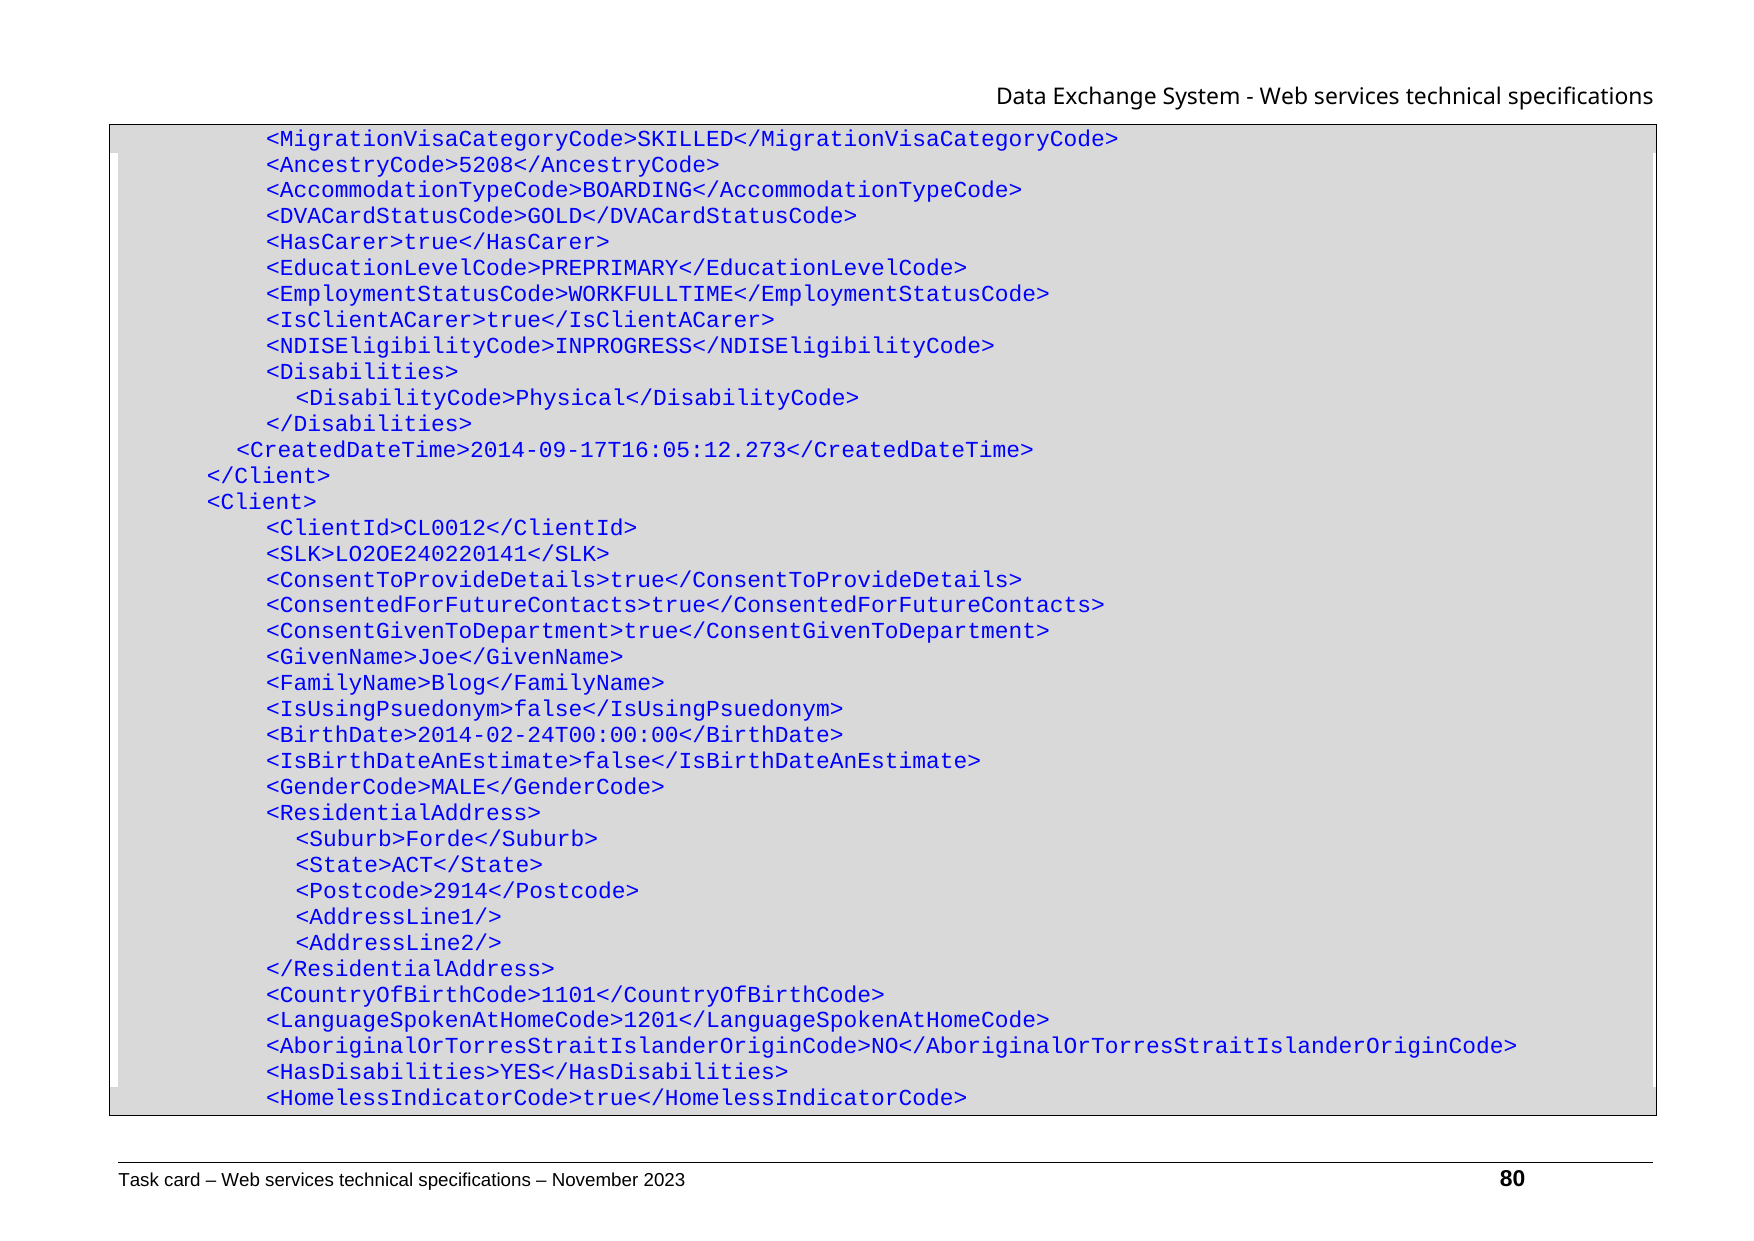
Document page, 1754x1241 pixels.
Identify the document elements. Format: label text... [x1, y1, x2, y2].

text <CountryOfBirthCode>1101</CountryOfBirthCode> [118, 983, 1653, 1009]
text <BirthDate>2014-02-24T00:00:00</BirthDate> [118, 723, 1653, 749]
text <HasDisabilities>YES</HasDisabilities> [118, 1061, 1653, 1083]
text <AddressLine1/> [118, 905, 1653, 931]
text <AboriginalOrTorresStraitIslanderOriginCode>NO</AboriginalOrTorresStraitIslanderOriginCode> [118, 1035, 1653, 1061]
text <CreatedDateTime>2014-09-17T16:05:12.273</CreatedDateTime> [118, 438, 1653, 464]
text <HasCarer>true</HasCarer> [118, 231, 1653, 257]
text <AddressLine2/> [118, 931, 1653, 957]
text <AccommodationTypeCode>BOARDING</AccommodationTypeCode> [118, 179, 1653, 205]
text </Disabilities> [118, 412, 1653, 438]
text <ClientId>CL0012</ClientId> [118, 516, 1653, 542]
text <ConsentGivenToDepartment>true</ConsentGivenToDepartment> [118, 620, 1653, 646]
text <MigrationVisaCategoryCode>SKILLED</MigrationVisaCategoryCode> [110, 125, 1656, 153]
text <AncestryCode>5208</AncestryCode> [118, 153, 1653, 179]
text <ConsentToProvideDetails>true</ConsentToProvideDetails> [118, 568, 1653, 594]
text <IsClientACarer>true</IsClientACarer> [118, 308, 1653, 334]
text <SLK>LO2OE240220141</SLK> [118, 542, 1653, 568]
text <DVACardStatusCode>GOLD</DVACardStatusCode> [118, 205, 1653, 231]
text <Client> [118, 490, 1653, 516]
text <Suburb>Forde</Suburb> [118, 827, 1653, 853]
text <HomelessIndicatorCode>true</HomelessIndicatorCode> [110, 1083, 1656, 1115]
text <IsBirthDateAnEstimate>false</IsBirthDateAnEstimate> [118, 749, 1653, 775]
text <EducationLevelCode>PREPRIMARY</EducationLevelCode> [118, 257, 1653, 283]
text <FamilyName>Blog</FamilyName> [118, 672, 1653, 698]
text <ResidentialAddress> [118, 801, 1653, 827]
text <DisabilityCode>Physical</DisabilityCode> [118, 386, 1653, 412]
text <LanguageSpokenAtHomeCode>1201</LanguageSpokenAtHomeCode> [118, 1009, 1653, 1035]
text <IsUsingPsuedonym>false</IsUsingPsuedonym> [118, 698, 1653, 723]
text <Postcode>2914</Postcode> [118, 879, 1653, 905]
text <GenderCode>MALE</GenderCode> [118, 775, 1653, 801]
text <EmploymentStatusCode>WORKFULLTIME</EmploymentStatusCode> [118, 283, 1653, 308]
text <State>ACT</State> [118, 853, 1653, 879]
text </Client> [118, 464, 1653, 490]
text <NDISEligibilityCode>INPROGRESS</NDISEligibilityCode> [118, 334, 1653, 360]
text <GivenName>Joe</GivenName> [118, 646, 1653, 672]
text </ResidentialAddress> [118, 957, 1653, 983]
text <ConsentedForFutureContacts>true</ConsentedForFutureContacts> [118, 594, 1653, 620]
text <Disabilities> [118, 360, 1653, 386]
